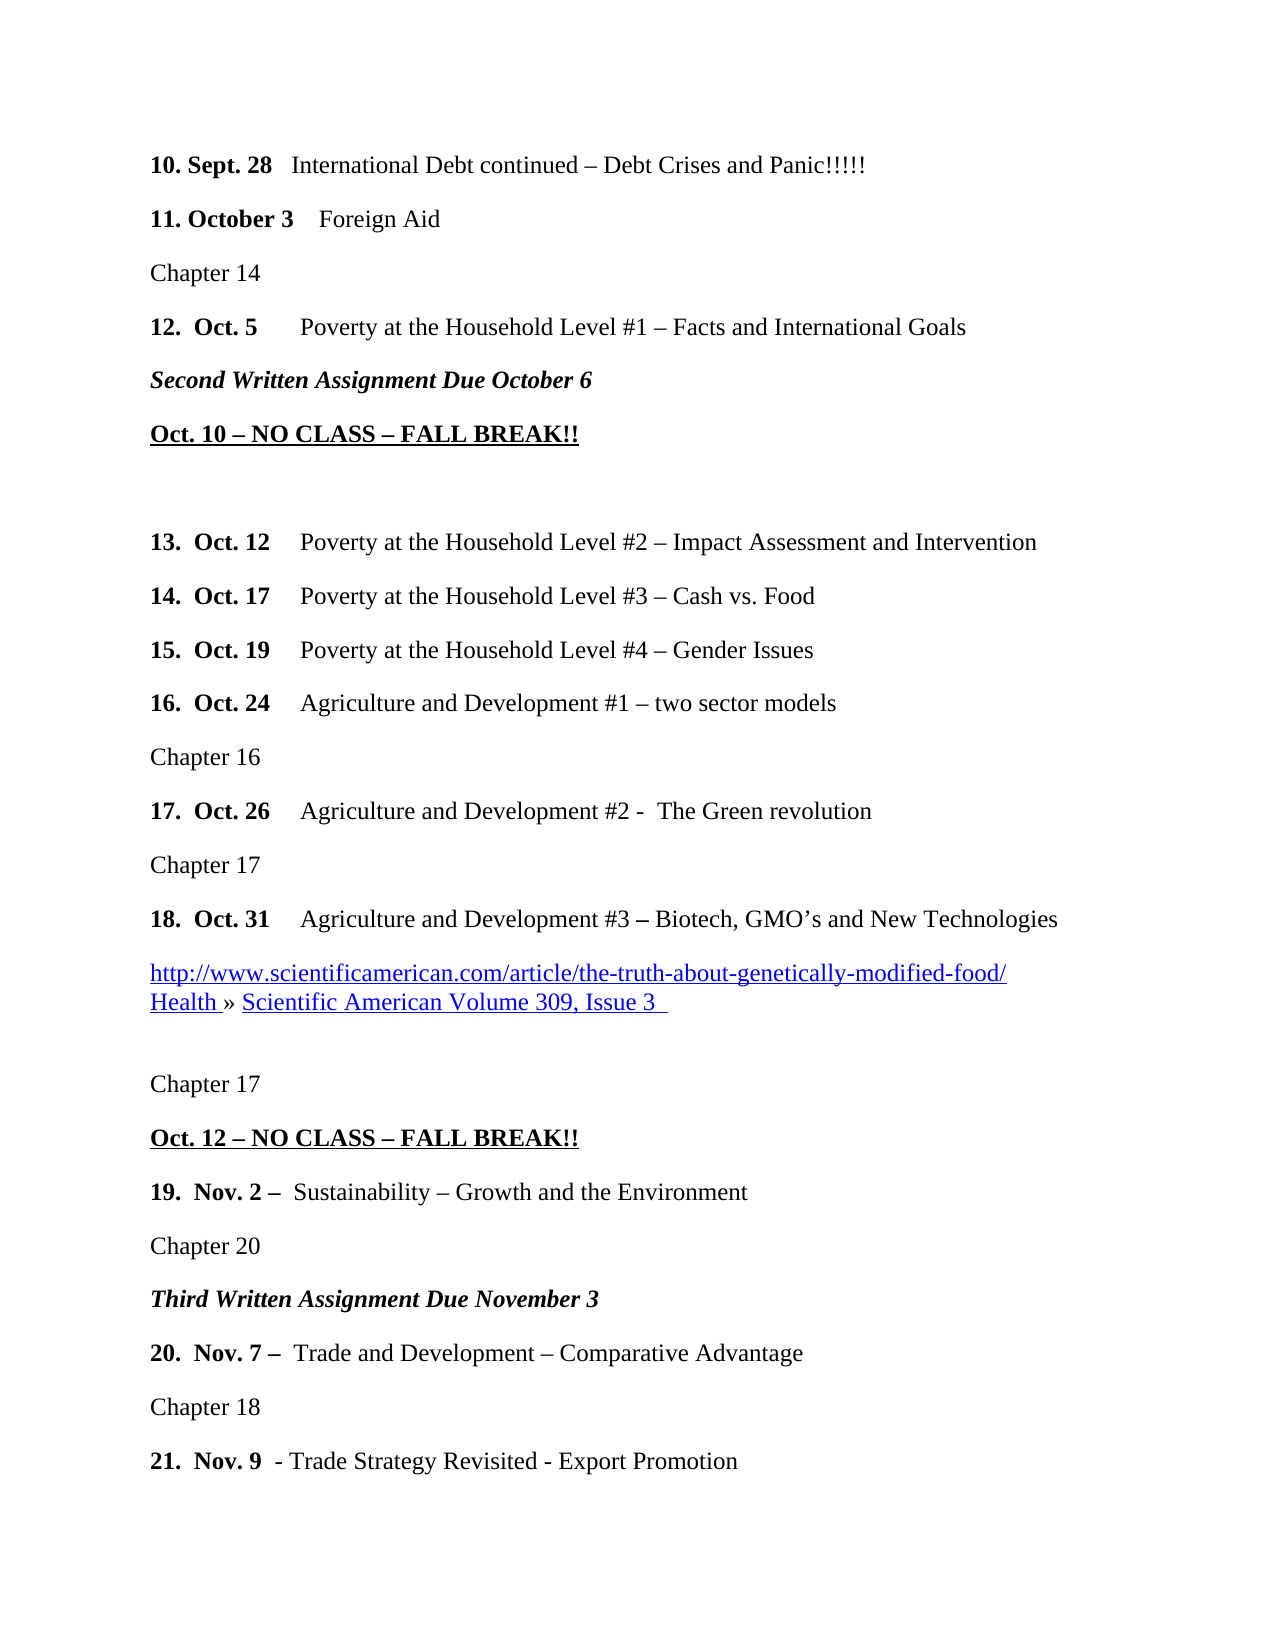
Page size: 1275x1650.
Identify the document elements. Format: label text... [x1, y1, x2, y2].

text 13. Oct. 12 Poverty at the Household Level #2 – Impact Assessment and Intervention [150, 527, 1125, 556]
text 19. Nov. 2 – Sustainability – Growth and the Environment [150, 1177, 1125, 1206]
text Health » Scientific American Volume 309, Issue 3 [150, 987, 1125, 1015]
text Second Written Assignment Due October 6 [150, 365, 1125, 394]
text Oct. 12 – NO CLASS – FALL BREAK!! [150, 1123, 1125, 1152]
text 21. Nov. 9 - Trade Strategy Revisited - Export Promotion [150, 1446, 1125, 1475]
text Chapter 18 [150, 1392, 1125, 1421]
text http://www.scientificamerican.com/article/the-truth-about-genetically-modified-food/ [150, 958, 1125, 987]
text Chapter 16 [150, 742, 1125, 771]
text 12. Oct. 5 Poverty at the Household Level #1 – Facts and International Goals [150, 312, 1125, 340]
text 10. Sept. 28 International Debt continued – Debt Crises and Panic!!!!! [150, 150, 1125, 179]
text 20. Nov. 7 – Trade and Development – Comparative Advantage [150, 1338, 1125, 1367]
text Chapter 14 [150, 258, 1125, 286]
text Chapter 17 [150, 850, 1125, 879]
text Chapter 17 [150, 1069, 1125, 1098]
text 11. October 3 Foreign Aid [150, 204, 1125, 233]
text 16. Oct. 24 Agriculture and Development #1 – two sector models [150, 688, 1125, 717]
text 15. Oct. 19 Poverty at the Household Level #4 – Gender Issues [150, 635, 1125, 663]
text Chapter 20 [150, 1231, 1125, 1259]
text 18. Oct. 31 Agriculture and Development #3 – Biotech, GMO’s and New Technologies [150, 904, 1125, 933]
text Oct. 10 – NO CLASS – FALL BREAK!! [150, 419, 1125, 448]
text Third Written Assignment Due November 3 [150, 1284, 1125, 1313]
text 14. Oct. 17 Poverty at the Household Level #3 – Cash vs. Food [150, 581, 1125, 609]
text 17. Oct. 26 Agriculture and Development #2 - The Green revolution [150, 796, 1125, 825]
